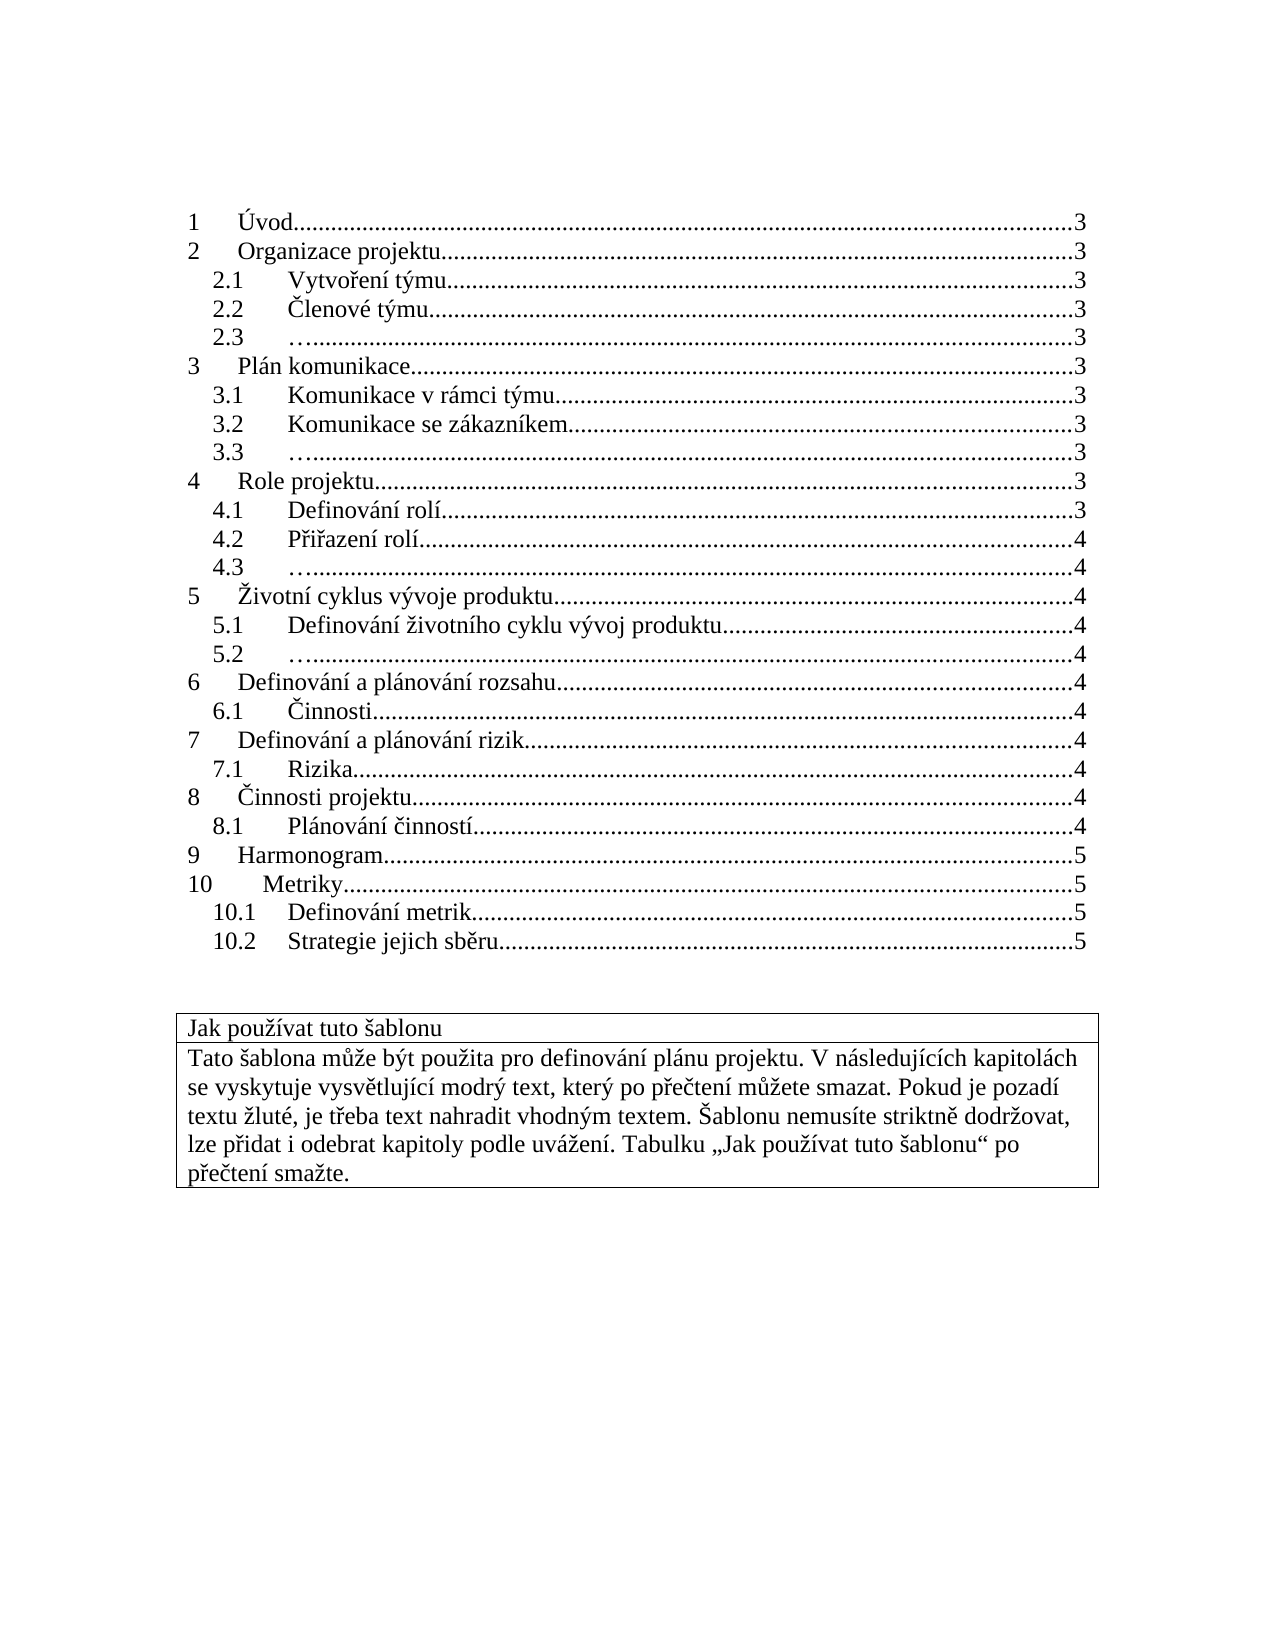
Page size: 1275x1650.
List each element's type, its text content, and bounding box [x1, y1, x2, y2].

text 7.1 Rizika 4 [212, 754, 1087, 782]
text 4.1 Definování rolí 3 [212, 495, 1087, 524]
text 3.2 Komunikace se zákazníkem 3 [212, 409, 1087, 437]
text 2.1 Vytvoření týmu 3 [212, 265, 1087, 294]
text 3 Plán komunikace 3 [187, 351, 1087, 380]
text 6.1 Činnosti 4 [212, 696, 1087, 725]
text 1 Úvod 3 [187, 207, 1087, 236]
text 8.1 Plánování činností 4 [212, 811, 1087, 840]
table_header Jak používat tuto šablonu [177, 1014, 1098, 1042]
text 5.2 …. 4 [212, 639, 1087, 667]
table_cell Tato šablona může být použita pro definování plánu projektu. V následujících kapitolách se vyskytuje vysvětlující modrý text, který po přečtení můžete smazat. Pokud je pozadí textu žluté, je třeba text nahradit vhodným textem. Šablonu nemusíte striktně dodržovat, lze přidat i odebrat kapitoly podle uvážení. Tabulku „Jak používat tuto šablonu“ po přečtení smažte. [177, 1043, 1098, 1187]
text 6 Definování a plánování rozsahu 4 [187, 667, 1087, 696]
text 5.1 Definování životního cyklu vývoj produktu 4 [212, 610, 1087, 639]
text 10.1 Definování metrik 5 [212, 897, 1087, 926]
text 2.2 Členové týmu 3 [212, 294, 1087, 322]
text 10 Metriky 5 [187, 869, 1087, 897]
text 8 Činnosti projektu 4 [187, 782, 1087, 811]
text 4 Role projektu 3 [187, 466, 1087, 495]
text 2.3 …. 3 [212, 322, 1087, 351]
text 2 Organizace projektu 3 [187, 236, 1087, 265]
text 4.3 …. 4 [212, 552, 1087, 581]
text 4.2 Přiřazení rolí 4 [212, 524, 1087, 552]
text 3.3 …. 3 [212, 437, 1087, 466]
text 10.2 Strategie jejich sběru 5 [212, 926, 1087, 955]
text 9 Harmonogram 5 [187, 840, 1087, 869]
text 5 Životní cyklus vývoje produktu 4 [187, 581, 1087, 610]
text 3.1 Komunikace v rámci týmu 3 [212, 380, 1087, 409]
text 7 Definování a plánování rizik 4 [187, 725, 1087, 754]
